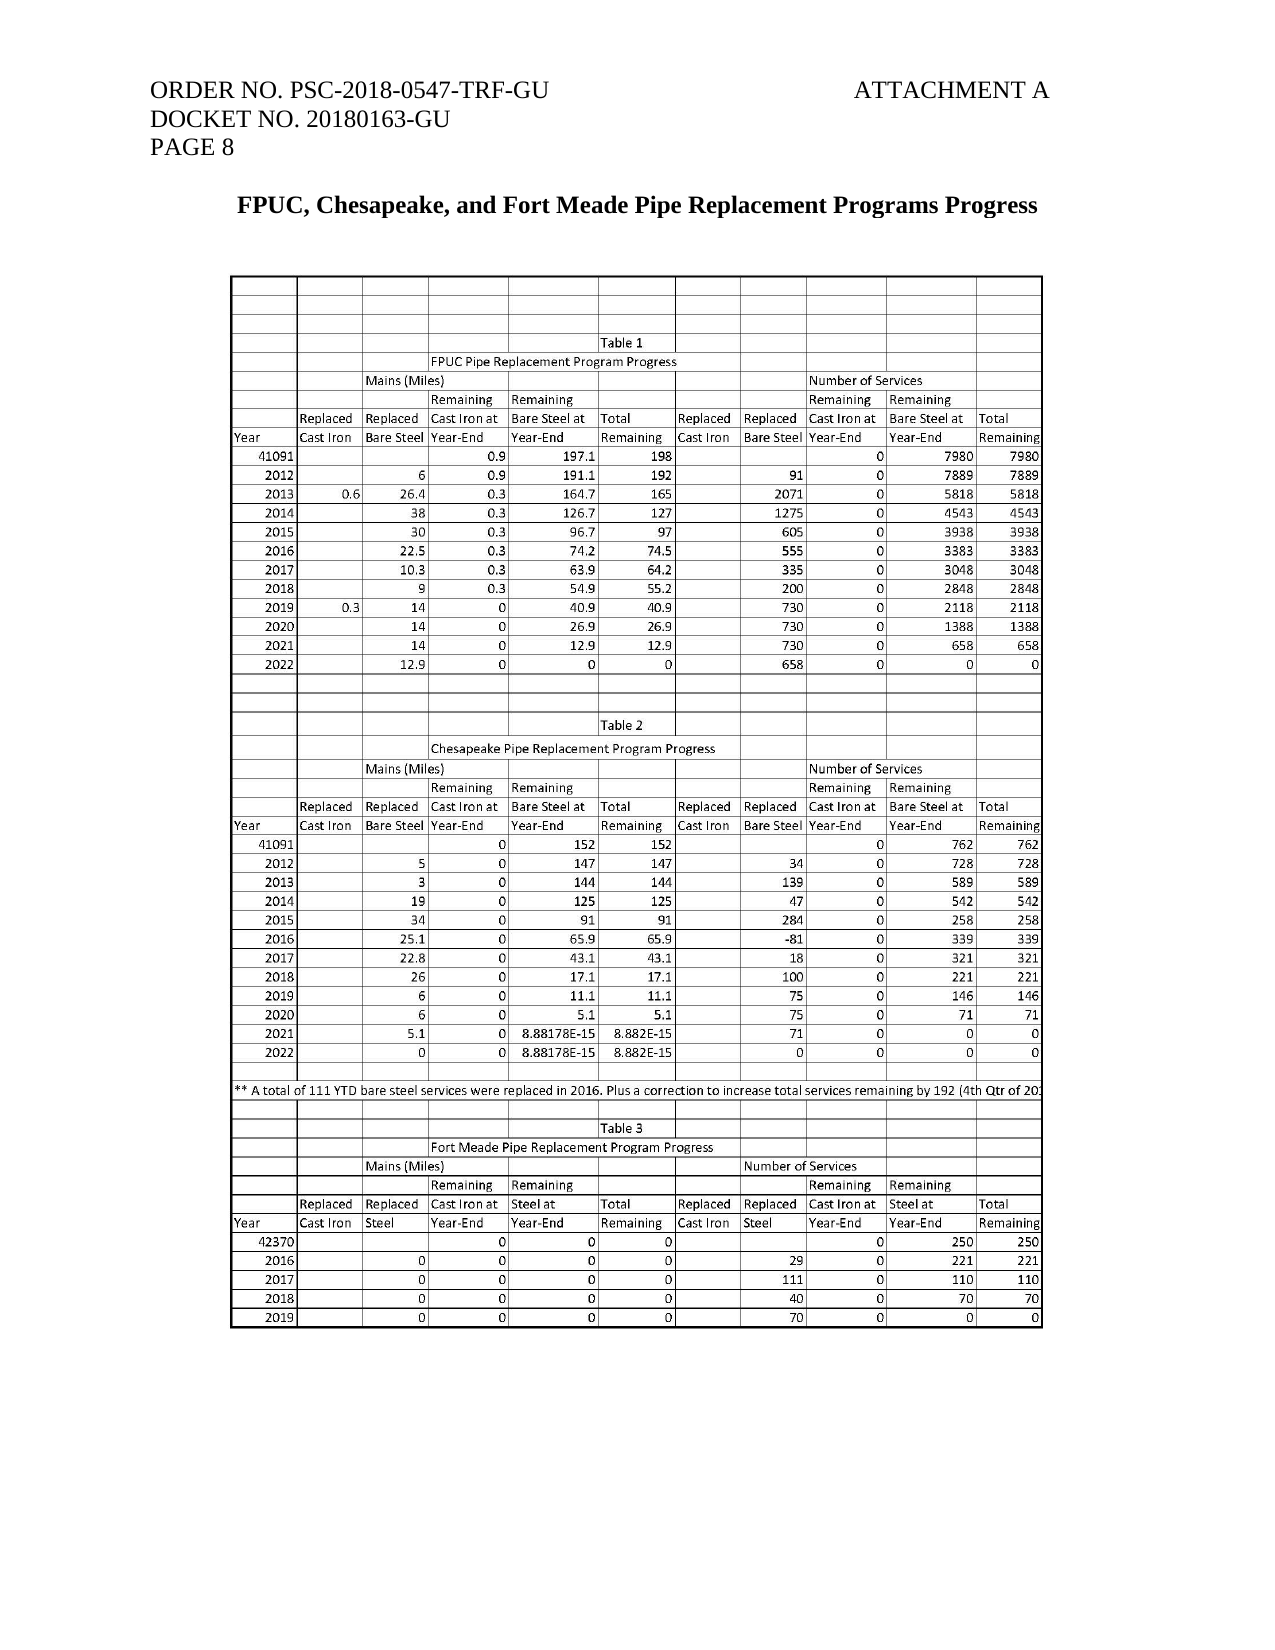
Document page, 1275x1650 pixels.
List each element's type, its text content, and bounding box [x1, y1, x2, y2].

picture [150, 218, 1125, 1480]
text FPUC, Chesapeake, and Fort Meade Pipe Replacement Programs Progress [150, 190, 1125, 218]
